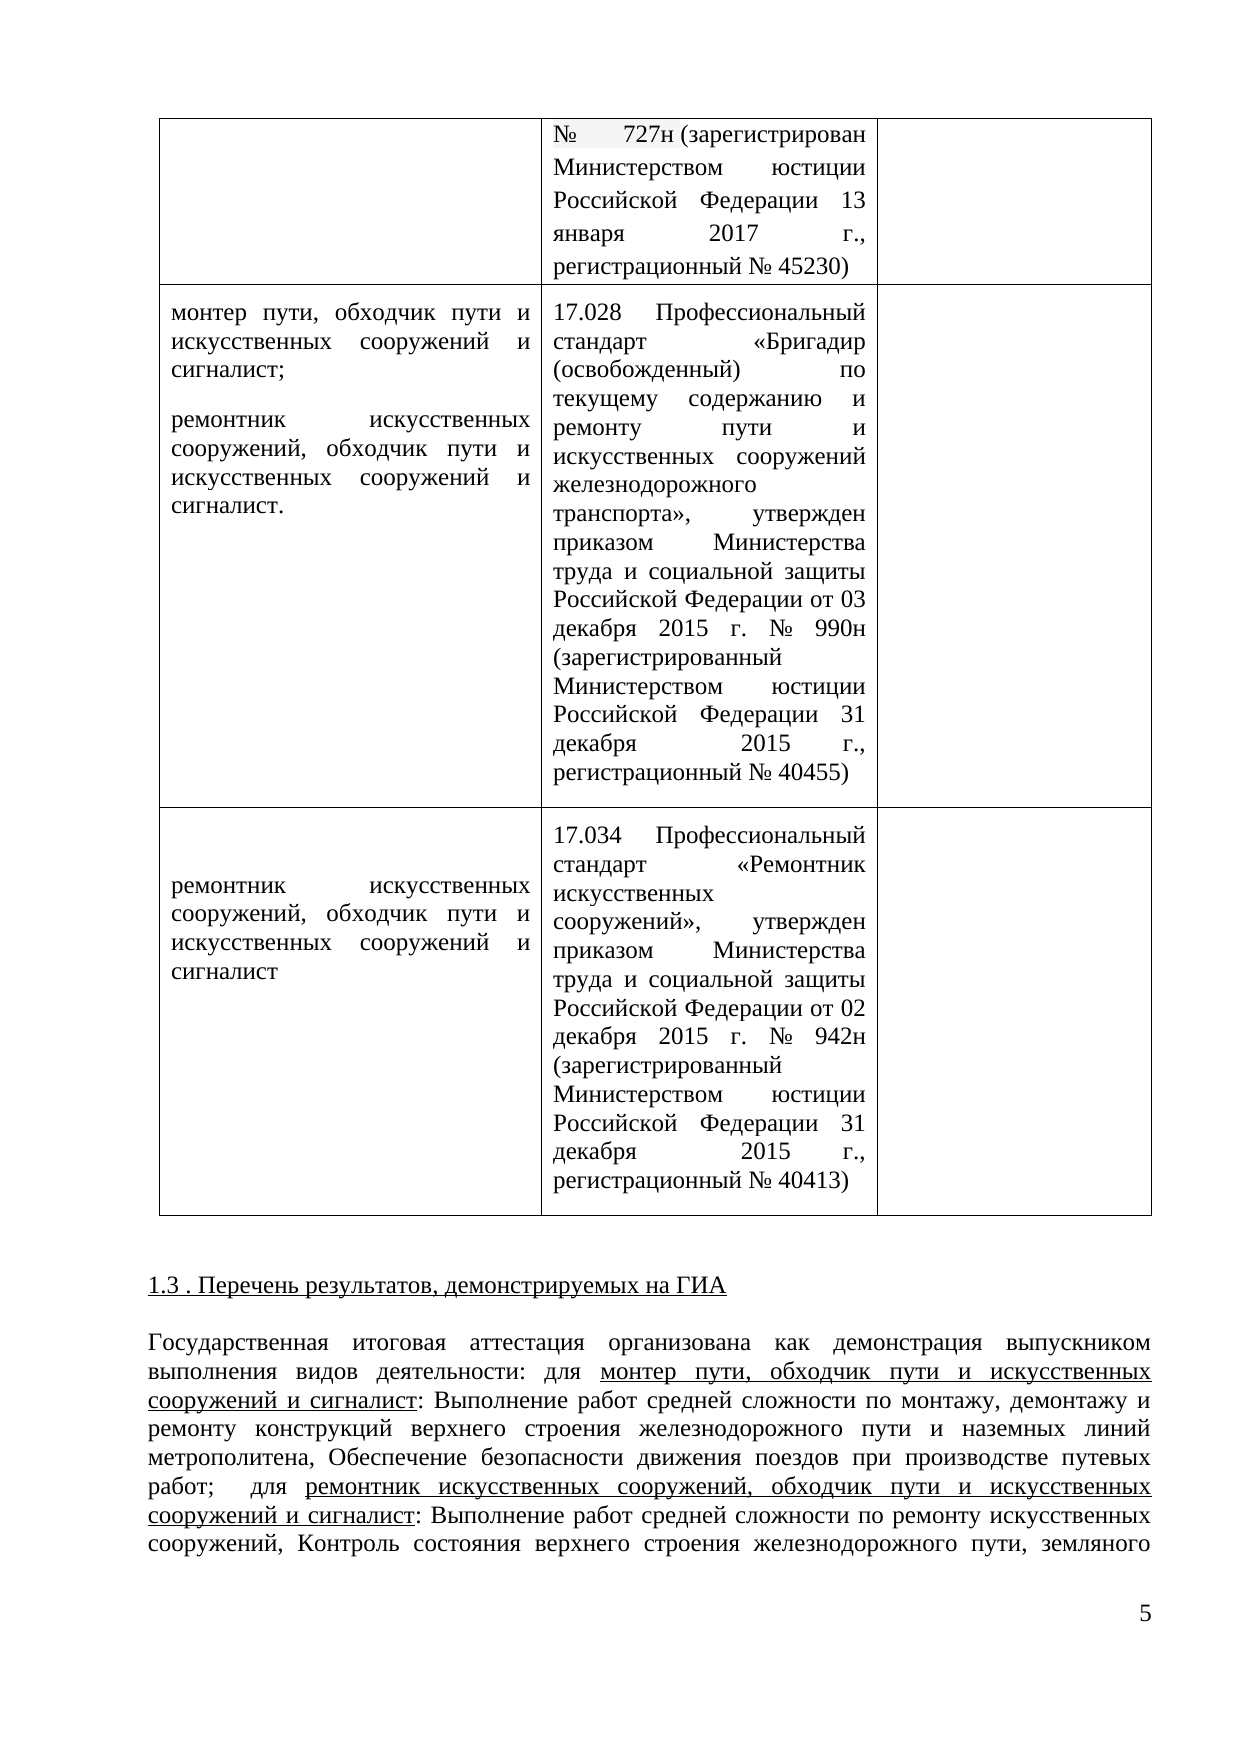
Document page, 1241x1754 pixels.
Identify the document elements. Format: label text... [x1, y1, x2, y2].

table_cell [160, 119, 541, 283]
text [148, 1500, 1152, 1557]
text 1.3 . Перечень результатов, демонстрируемых на ГИА [148, 1270, 1152, 1298]
table_cell [878, 808, 1151, 1215]
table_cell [542, 119, 877, 283]
table_cell 17.034 Профессиональный стандарт «Ремонтник искусственных сооружений», утвержден приказом Министерства труда и социальной защиты Российской Федерации от 02 декабря 2015 г. № 942н (зарегистрированный Министерством юстиции Российской Федерации 31 декабря 2015 г., регистрационный № 40413) [542, 808, 877, 1215]
table_cell [878, 119, 1151, 283]
table_cell 17.028 Профессиональный стандарт «Бригадир (освобожденный) по текущему содержанию и ремонту пути и искусственных сооружений железнодорожного транспорта», утвержден приказом Министерства труда и социальной защиты Российской Федерации от 03 декабря 2015 г. № 990н (зарегистрированный Министерством юстиции Российской Федерации 31 декабря 2015 г., регистрационный № 40455) [542, 285, 877, 807]
table_cell ремонтник искусственных сооружений, обходчик пути и искусственных сооружений и сигналист [160, 808, 541, 1215]
table_cell [878, 285, 1151, 807]
